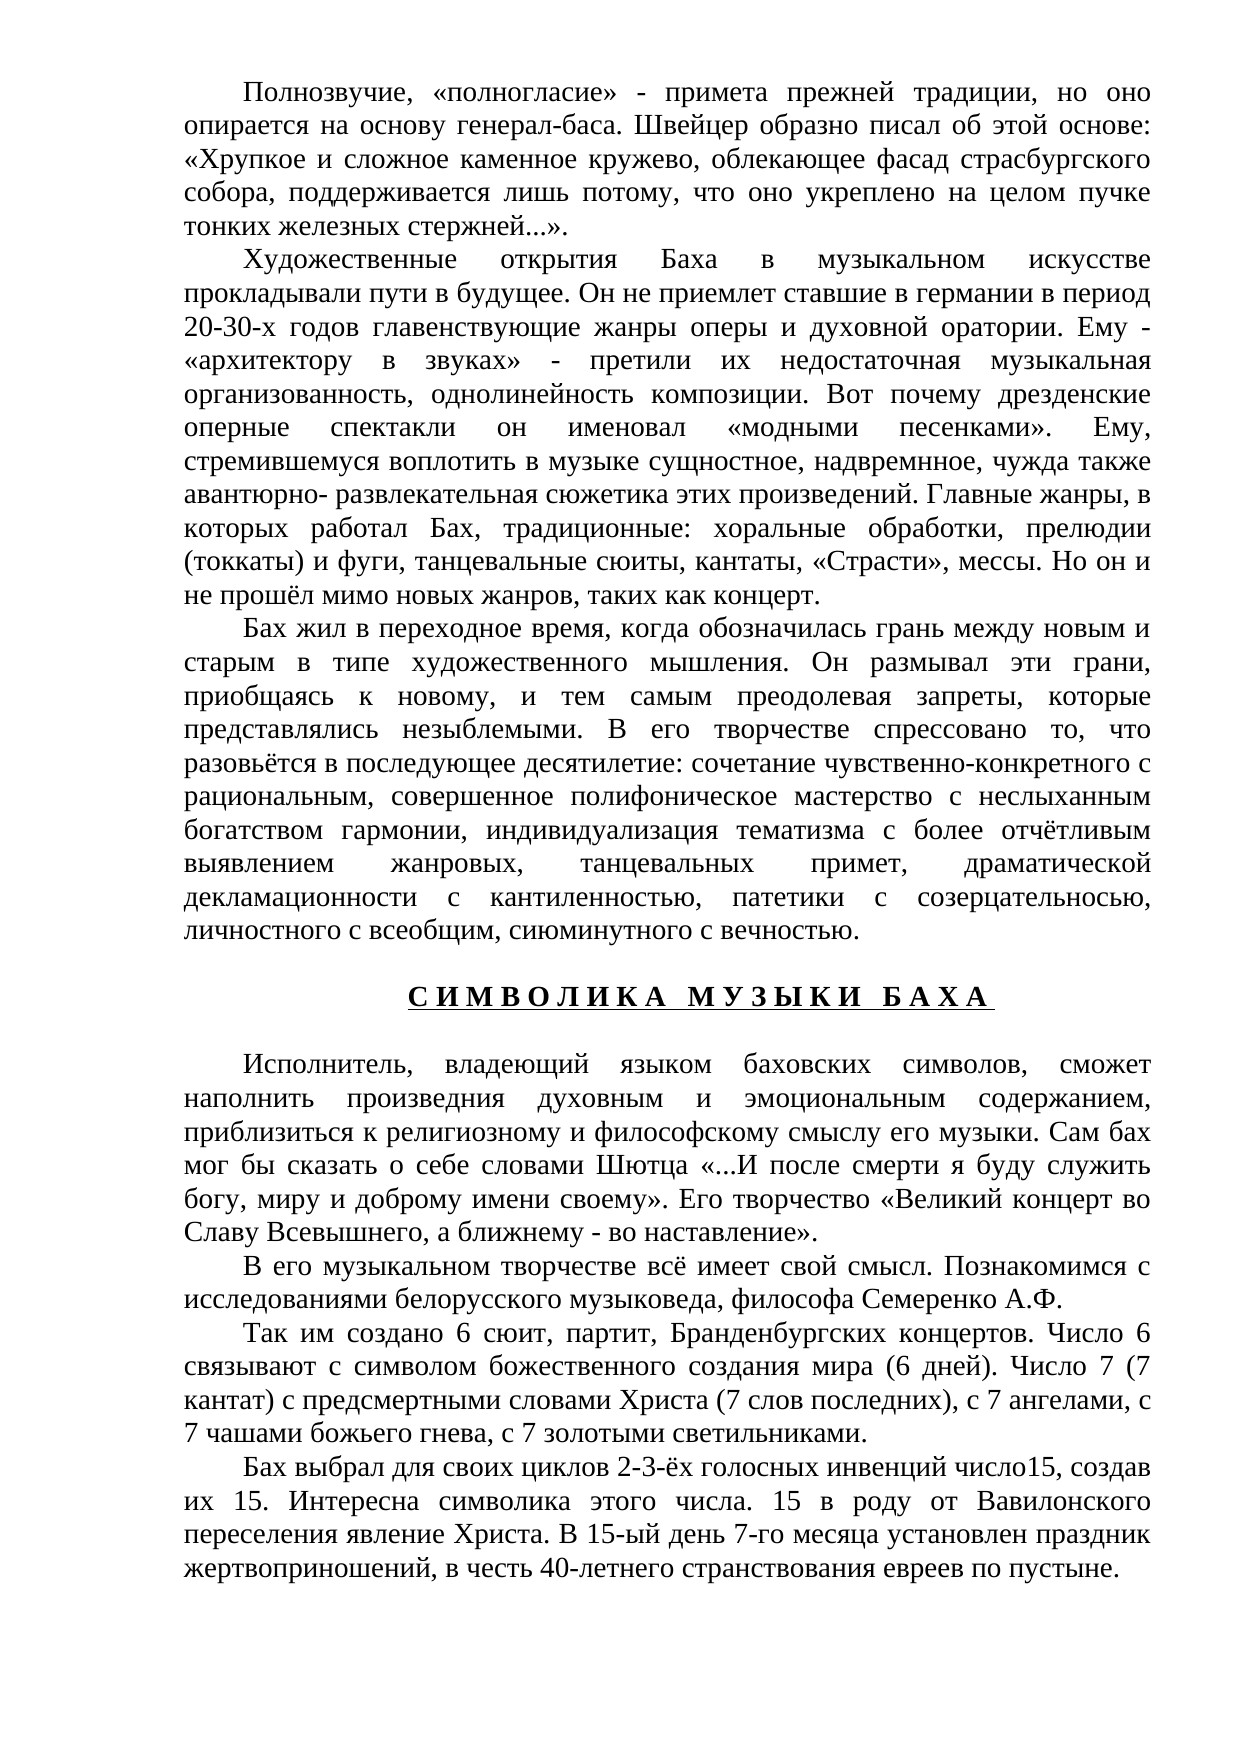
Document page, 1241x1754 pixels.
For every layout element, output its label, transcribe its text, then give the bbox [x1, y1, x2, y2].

text СИМВОЛИКА МУЗЫКИ БАХА [184, 979, 1152, 1013]
text Бах выбрал для своих циклов 2-3-ёх голосных инвенций число15, создав их 15. Интересна символика этого числа. 15 в роду от Вавилонского переселения явление Христа. В 15-ый день 7-го месяца установлен праздник жертвоприношений, в честь 40-летнего странствования евреев по пустыне. [184, 1449, 1152, 1583]
text Так им создано 6 сюит, партит, Бранденбургских концертов. Число 6 связывают с символом божественного создания мира (6 дней). Число 7 (7 кантат) с предсмертными словами Христа (7 слов последних), с 7 ангелами, с 7 чашами божьего гнева, с 7 золотыми светильниками. [184, 1315, 1152, 1449]
text В его музыкальном творчестве всё имеет свой смысл. Познакомимся с исследованиями белорусского музыковеда, философа Семеренко А.Ф. [184, 1248, 1152, 1315]
text Исполнитель, владеющий языком баховских символов, сможет наполнить произведния духовным и эмоциональным содержанием, приблизиться к религиозному и философскому смыслу его музыки. Сам бах мог бы сказать о себе словами Шютца «...И после смерти я буду служить богу, миру и доброму имени своему». Его творчество «Великий концерт во Славу Всевышнего, а ближнему - во наставление». [184, 1047, 1152, 1248]
text Полнозвучие, «полногласие» - примета прежней традиции, но оно опирается на основу генерал-баса. Швейцер образно писал об этой основе: «Хрупкое и сложное каменное кружево, облекающее фасад страсбургского собора, поддерживается лишь потому, что оно укреплено на целом пучке тонких железных стержней...». [184, 74, 1152, 242]
text Бах жил в переходное время, когда обозначилась грань между новым и старым в типе художественного мышления. Он размывал эти грани, приобщаясь к новому, и тем самым преодолевая запреты, которые представлялись незыблемыми. В его творчестве спрессовано то, что разовьётся в последующее десятилетие: сочетание чувственно-конкретного с рациональным, совершенное полифоническое мастерство с неслыханным богатством гармонии, индивидуализация тематизма с более отчётливым выявлением жанровых, танцевальных примет, драматической декламационности с кантиленностью, патетики с созерцательносью, личностного с всеобщим, сиюминутного с вечностью. [184, 611, 1152, 946]
text Художественные открытия Баха в музыкальном искусстве прокладывали пути в будущее. Он не приемлет ставшие в германии в период 20-30-х годов главенствующие жанры оперы и духовной оратории. Ему - «архитектору в звуках» - претили их недостаточная музыкальная организованность, однолинейность композиции. Вот почему дрезденские оперные спектакли он именовал «модными песенками». Ему, стремившемуся воплотить в музыке сущностное, надвремнное, чужда также авантюрно- развлекательная сюжетика этих произведений. Главные жанры, в которых работал Бах, традиционные: хоральные обработки, прелюдии (токкаты) и фуги, танцевальные сюиты, кантаты, «Страсти», мессы. Но он и не прошёл мимо новых жанров, таких как концерт. [184, 242, 1152, 611]
